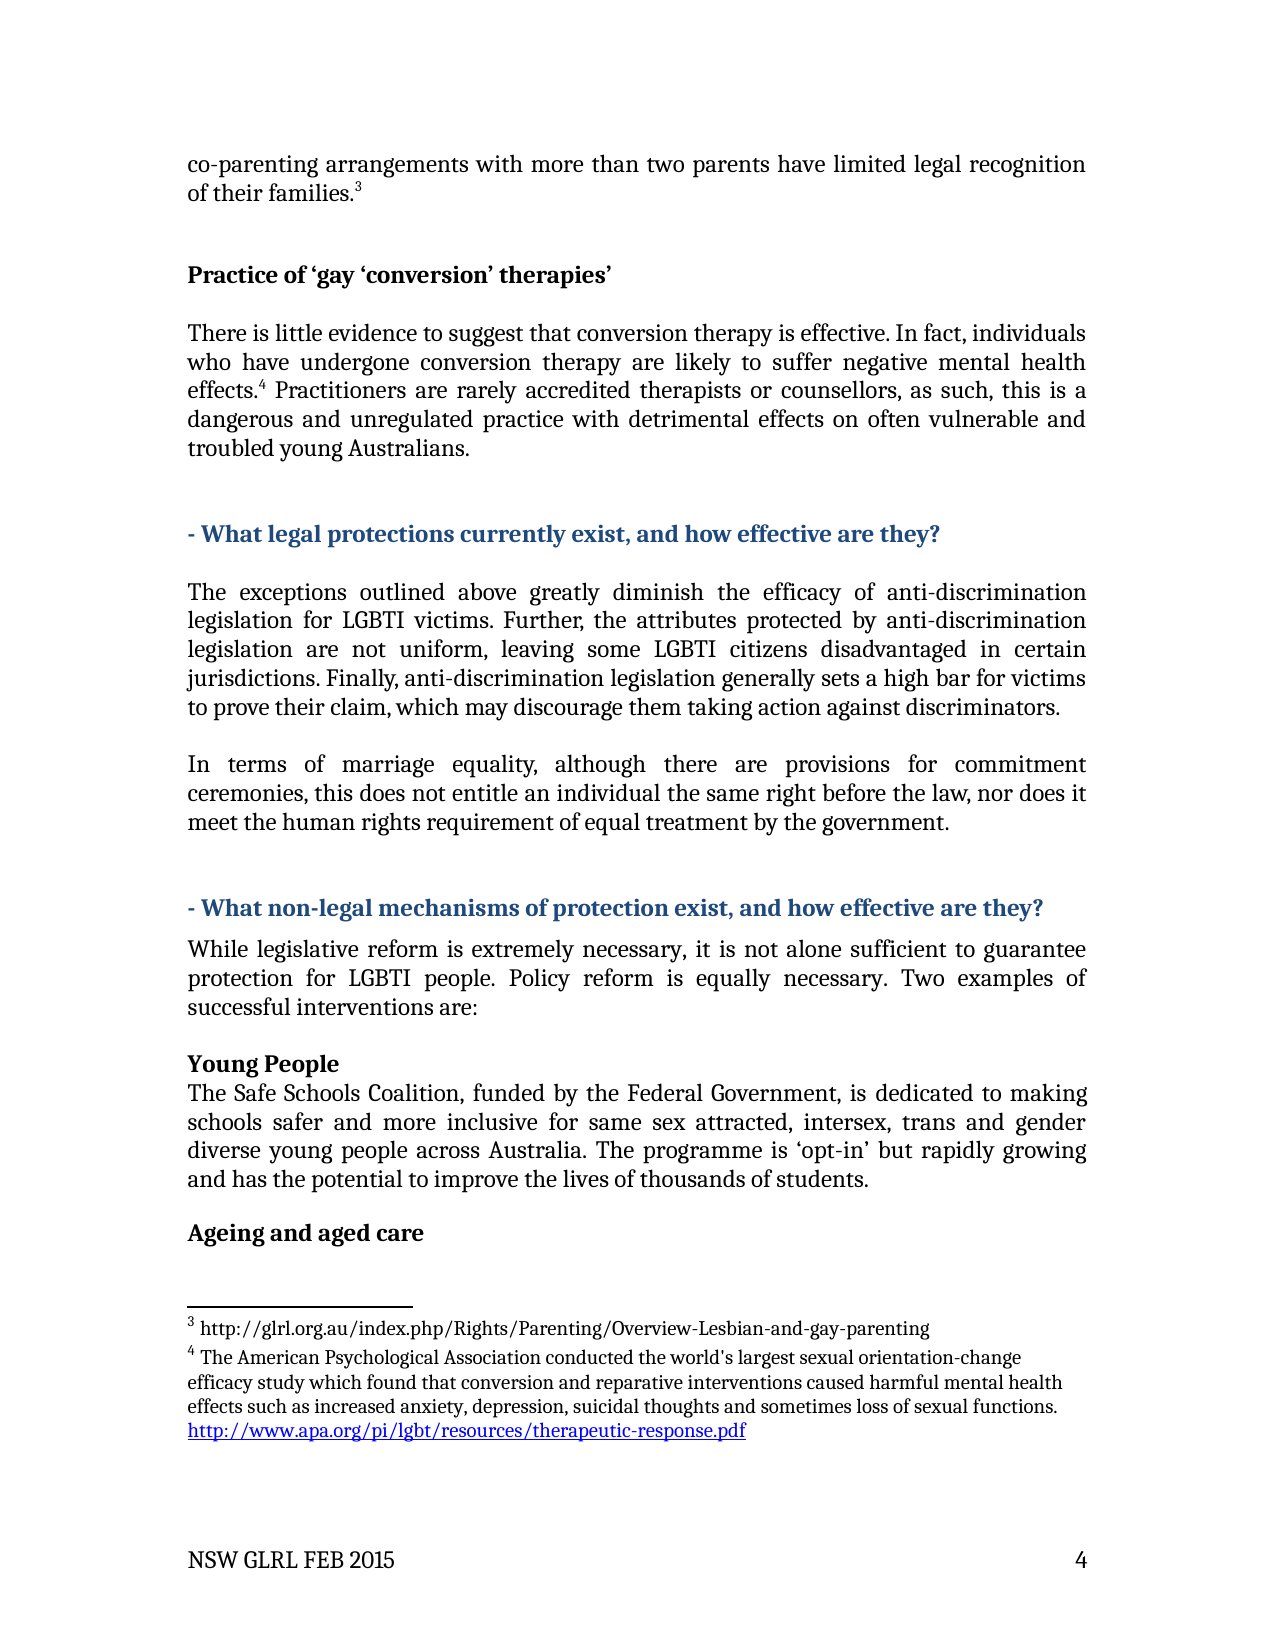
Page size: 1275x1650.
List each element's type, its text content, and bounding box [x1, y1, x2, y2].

title There is little evidence to suggest that conversion therapy is effective. In fact, individuals who have undergone conversion therapy are likely to suffer negative mental health effects. Practitioners are rarely accredited therapists or counsellors, as such, this is a dangerous and unregulated practice with detrimental effects on often vulnerable and troubled young Australians. [187, 319, 1087, 462]
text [187, 150, 1087, 207]
title Ageing and aged care [187, 1219, 1087, 1247]
title Practice of ‘gay ‘conversion’ therapies’ [187, 261, 1087, 290]
title - What legal protections currently exist, and how effective are they? [187, 520, 1087, 549]
title - What non-legal mechanisms of protection exist, and how effective are they? [187, 894, 1087, 922]
text While legislative reform is extremely necessary, it is not alone sufficient to guarantee protection for LGBTI people. Policy reform is equally necessary. Two examples of successful interventions are: [187, 935, 1087, 1021]
text Young People [187, 1050, 1087, 1079]
title The exceptions outlined above greatly diminish the efficacy of anti-discrimination legislation for LGBTI victims. Further, the attributes protected by anti-discrimination legislation are not uniform, leaving some LGBTI citizens disadvantaged in certain jurisdictions. Finally, anti-discrimination legislation generally sets a high bar for victims to prove their claim, which may discourage them taking action against discriminators. [187, 577, 1087, 721]
title In terms of marriage equality, although there are provisions for commitment ceremonies, this does not entitle an individual the same right before the law, nor does it meet the human rights requirement of equal treatment by the government. [187, 750, 1087, 836]
text The Safe Schools Coalition, funded by the Federal Government, is dedicated to making schools safer and more inclusive for same sex attracted, intersex, trans and gender diverse young people across Australia. The programme is ‘opt-in’ but rapidly growing and has the potential to improve the lives of thousands of students. [187, 1079, 1087, 1194]
